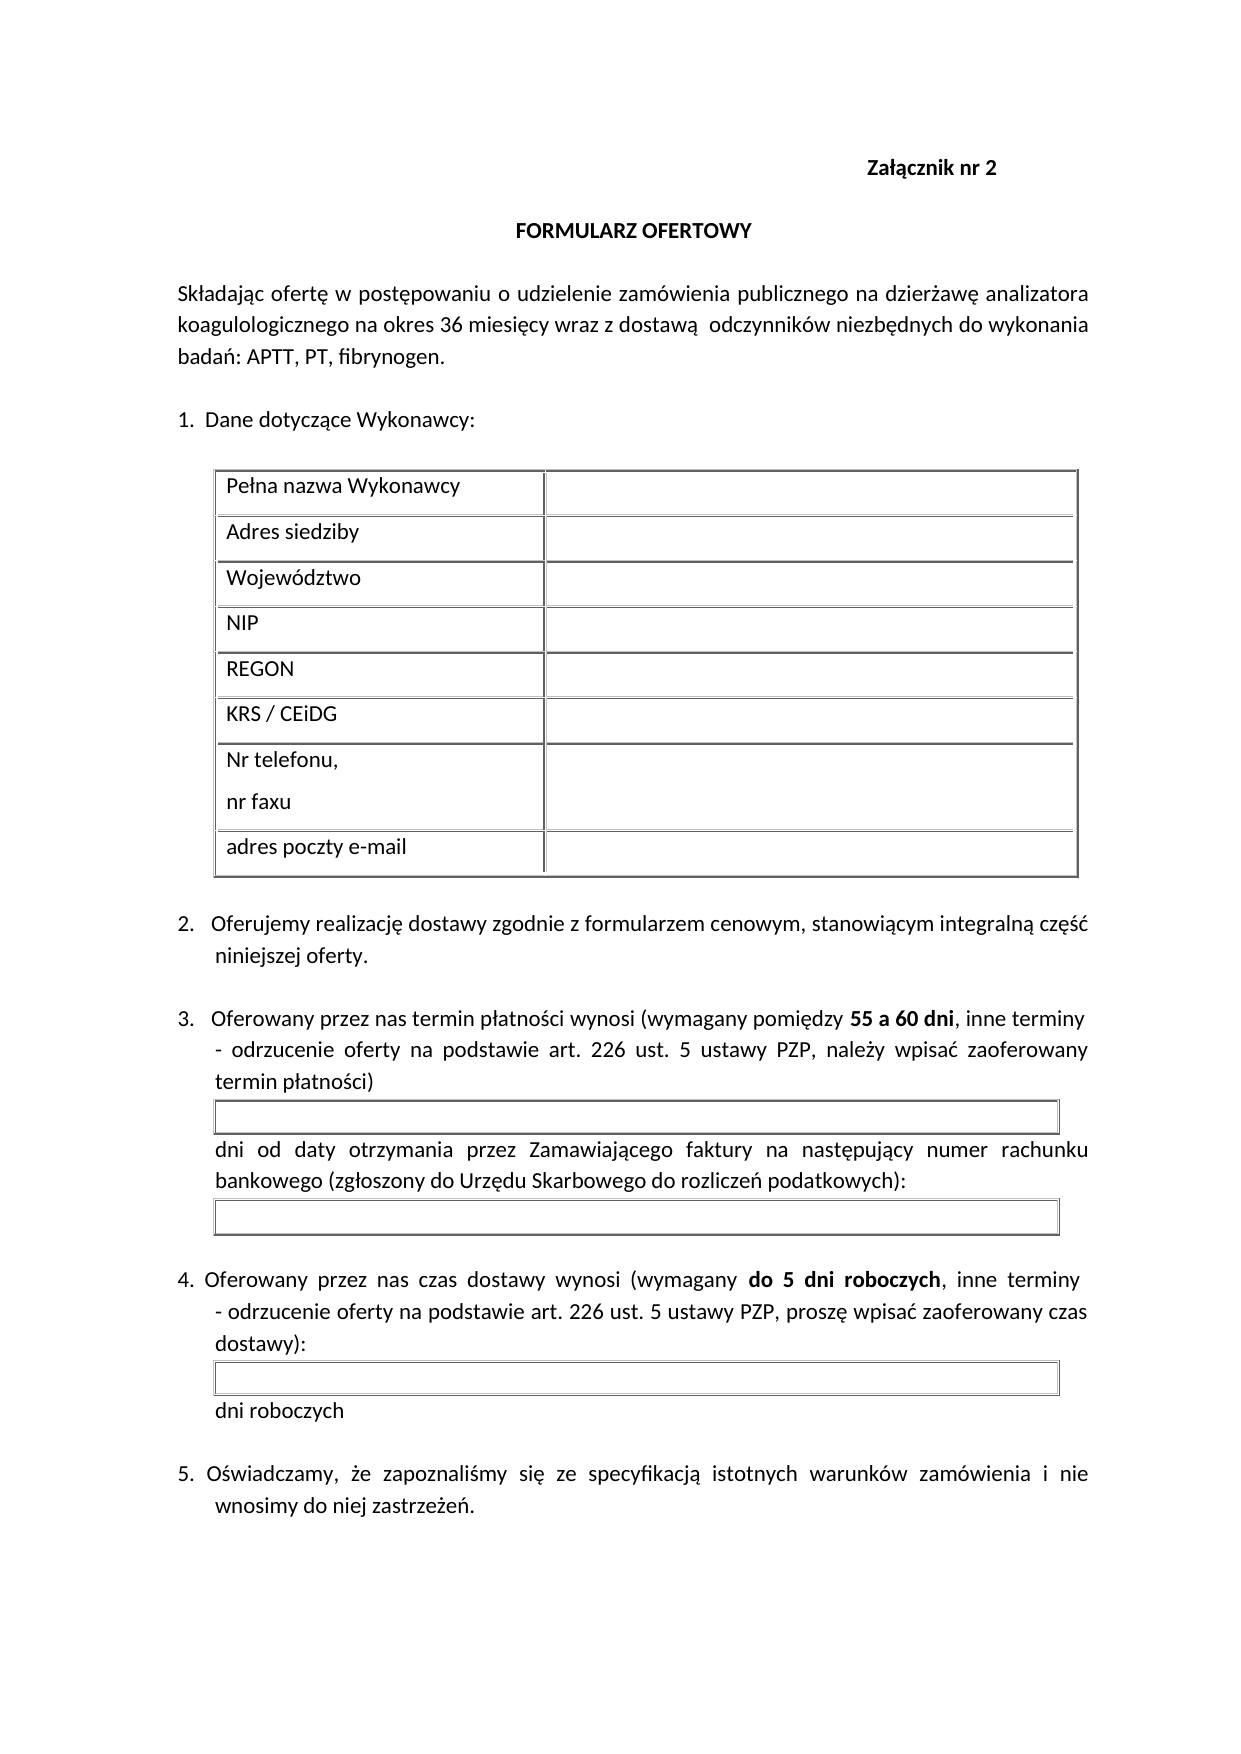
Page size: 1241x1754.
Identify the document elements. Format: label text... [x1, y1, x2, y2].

table_header [216, 1201, 1057, 1233]
text 5. Oświadczamy, że zapoznaliśmy się ze specyfikacją istotnych warunków zamówienia i nie wnosimy do niej zastrzeżeń. [177, 1459, 1090, 1519]
table_cell [547, 514, 1076, 559]
text 3. Oferowany przez nas termin płatności wynosi (wymagany pomiędzy 60 dni, inne terminy - odrzucenie oferty na podstawie art. 226 ust. 5 ustawy PZP, należy wpisać zaoferowany termin płatności) [177, 1004, 1090, 1095]
table_cell KRS / CEiDG [216, 696, 544, 742]
table_cell adres poczty e-mail [216, 829, 545, 874]
text Załącznik nr 2 [177, 153, 1090, 181]
text 1. Dane dotyczące Wykonawcy: [177, 405, 1090, 433]
table_cell NIP [216, 605, 544, 651]
table_cell REGON [215, 651, 543, 696]
table_cell [547, 560, 1077, 605]
table_cell [547, 651, 1077, 696]
table_cell Nr telefonu, nr faxu [216, 742, 543, 829]
text dni od daty otrzymania przez Zamawiającego faktury na następujący numer rachunku bankowego (zgłoszony do Urzędu Skarbowego do rozliczeń podatkowych): [215, 1135, 1090, 1194]
table_header [216, 1363, 1057, 1393]
text FORMULARZ OFERTOWY [177, 216, 1090, 244]
text 4. Oferowany przez nas czas dostawy wynosi (wymagany do 5 dni roboczych, inne terminy - odrzucenie oferty na podstawie art. 226 ust. 5 ustawy PZP, proszę wpisać zaoferowany czas dostawy): [177, 1266, 1090, 1357]
table_cell [547, 742, 1076, 829]
table_header [545, 471, 1076, 514]
table_cell Adres siedziby [216, 514, 544, 559]
table_header [216, 1102, 1057, 1132]
text dni roboczych [215, 1396, 1090, 1424]
table_cell Województwo [215, 560, 543, 605]
table_cell [547, 605, 1076, 651]
text Składając ofertę w postępowaniu o udzielenie zamówienia publicznego na dzierżawę analizatora koagulologicznego na okres 36 miesięcy wraz z dostawą odczynników niezbędnych do wykonania badań: APTT, PT, fibrynogen. [177, 279, 1090, 370]
table_cell [545, 829, 1076, 874]
table_cell [547, 696, 1076, 742]
text 2. Oferujemy realizację dostawy zgodnie z formularzem cenowym, stanowiącym integralną część niniejszej oferty. [177, 909, 1090, 969]
table_header Pełna nazwa Wykonawcy [216, 472, 545, 514]
